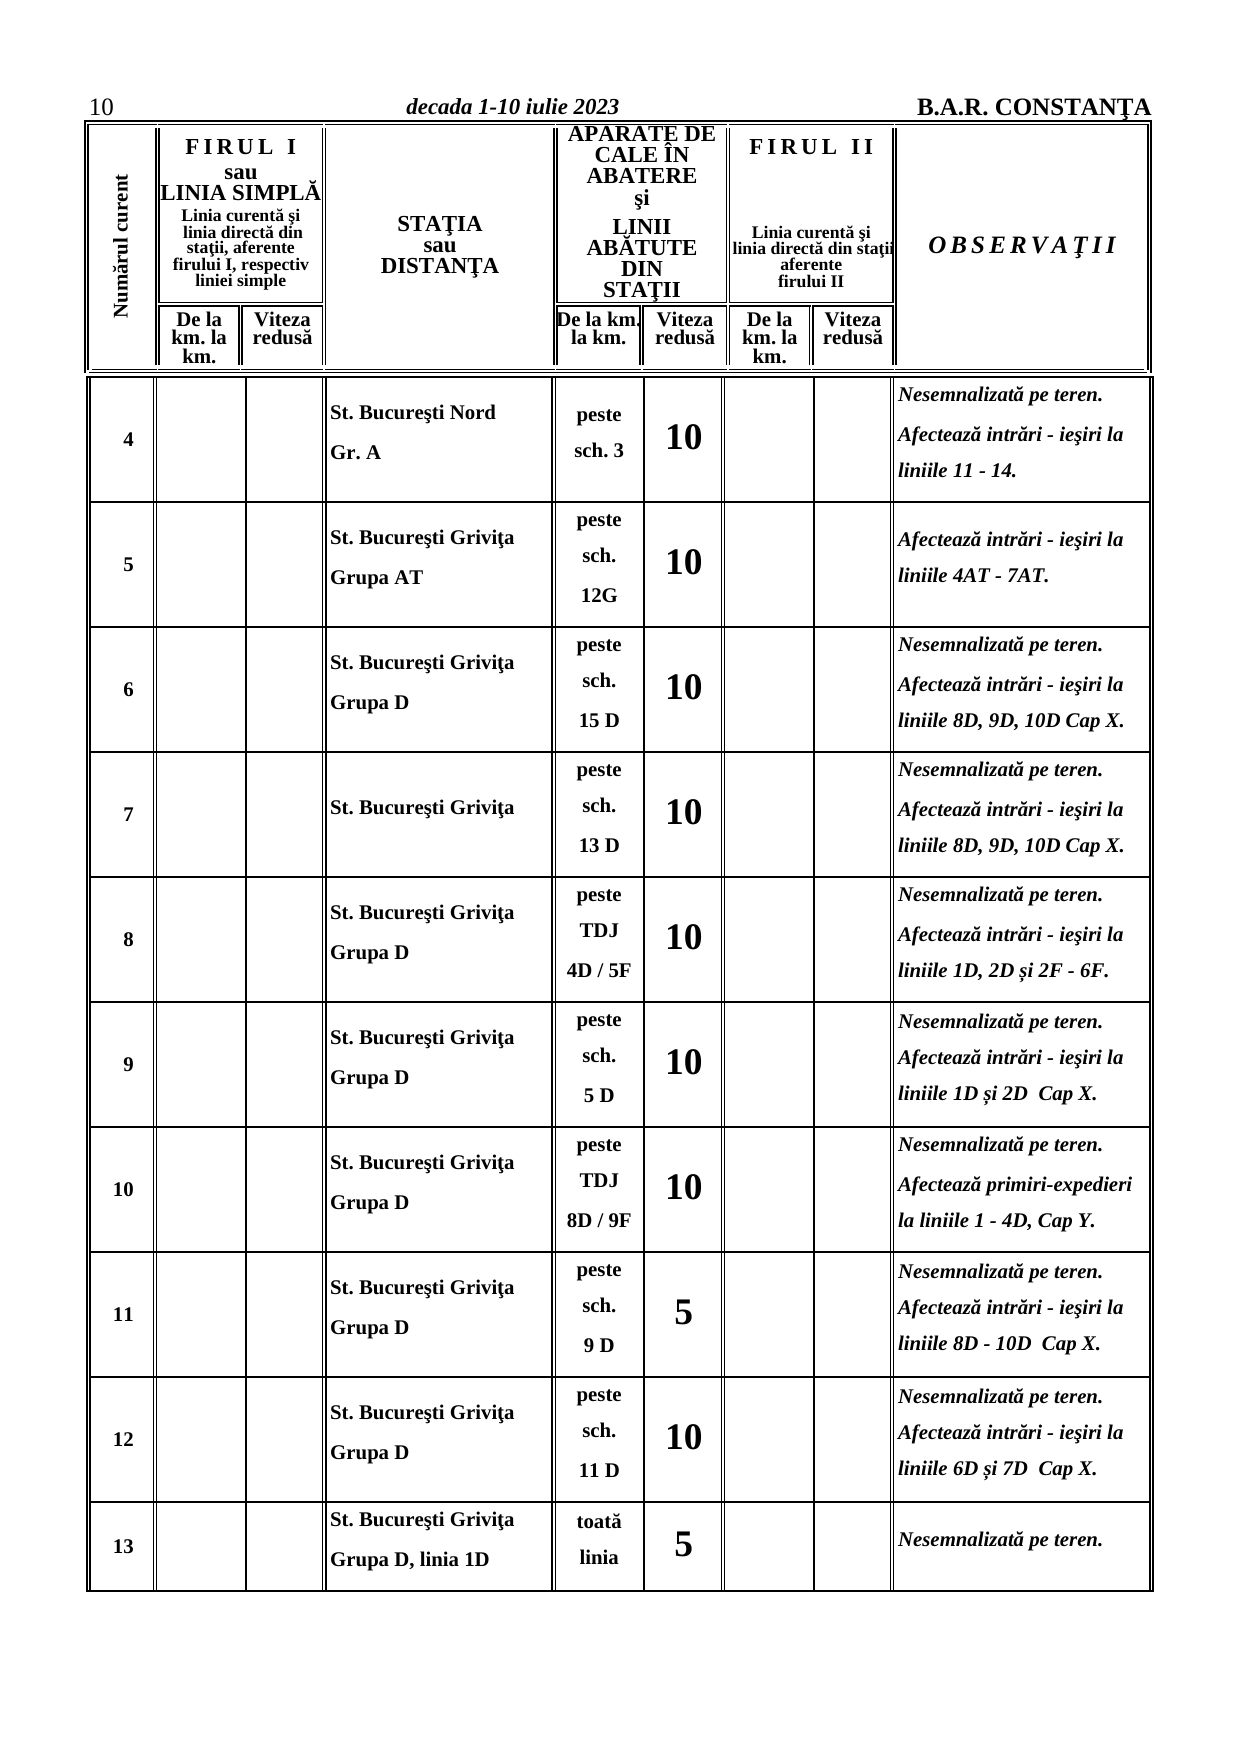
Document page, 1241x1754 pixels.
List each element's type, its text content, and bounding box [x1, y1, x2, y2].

table_cell 10 [645, 378, 721, 501]
table_cell [815, 1378, 890, 1501]
table_cell 5 [645, 1253, 721, 1376]
table_cell St. Bucureşti Griviţa Grupa D [327, 628, 551, 751]
table_cell [247, 628, 322, 751]
table_cell Nesemnalizată pe teren. Afectează intrări - ieşiri la liniile 8D - 10D Cap X. [894, 1253, 1149, 1376]
table_cell 10 [645, 503, 721, 626]
table_cell [725, 378, 813, 501]
table_cell [91, 1128, 153, 1251]
table_cell [247, 878, 322, 1001]
table_cell peste sch. 15 D [556, 628, 643, 751]
table_cell St. Bucureşti Griviţa Grupa D [327, 1128, 551, 1251]
table_cell [815, 1128, 890, 1251]
table_cell [91, 378, 153, 501]
table_cell [247, 1253, 322, 1376]
table_cell [247, 1503, 322, 1589]
table_cell Nesemnalizată pe teren. Afectează intrări - ieşiri la liniile 1D și 2D Cap X. [894, 1003, 1149, 1126]
table_cell [725, 1503, 813, 1589]
table_cell 10 [645, 628, 721, 751]
table_cell [91, 628, 153, 751]
table_cell [815, 753, 890, 876]
table_cell peste TDJ 4D / 5F [556, 878, 643, 1001]
table_cell 5 [645, 1503, 721, 1589]
table_cell [247, 1003, 322, 1126]
table_cell 10 [645, 1128, 721, 1251]
table_cell St. Bucureşti Griviţa Grupa D [327, 1253, 551, 1376]
table_cell 10 [645, 878, 721, 1001]
table_cell [815, 878, 890, 1001]
table_cell peste sch. 13 D [556, 753, 643, 876]
table_cell Nesemnalizată pe teren. Afectează intrări - ieşiri la liniile 6D și 7D Cap X. [894, 1378, 1149, 1501]
table_cell Nesemnalizată pe teren. Afectează intrări - ieşiri la liniile 1D, 2D și 2F - 6F. [894, 878, 1149, 1001]
table_cell Nesemnalizată pe teren. Afectează primiri-expedieri la liniile 1 - 4D, Cap Y. [894, 1128, 1149, 1251]
table_cell [815, 378, 890, 501]
table_cell St. Bucureşti Griviţa Grupa D [327, 1378, 551, 1501]
table_cell Nesemnalizată pe teren. Afectează intrări - ieşiri la liniile 8D, 9D, 10D Cap X. [894, 628, 1149, 751]
table_cell 10 [645, 1378, 721, 1501]
table_cell St. Bucureşti Griviţa Grupa D [327, 878, 551, 1001]
table_cell [157, 753, 245, 876]
table_cell [91, 503, 153, 626]
table_cell [725, 1253, 813, 1376]
table_cell [725, 503, 813, 626]
table_cell [91, 1378, 153, 1501]
table_cell [91, 1253, 153, 1376]
table_cell toată linia [556, 1503, 643, 1589]
table_cell [815, 1003, 890, 1126]
table_cell [157, 628, 245, 751]
table_cell [157, 378, 245, 501]
table_cell Nesemnalizată pe teren. [894, 1503, 1149, 1589]
table_cell [157, 503, 245, 626]
table_cell [725, 628, 813, 751]
table_cell Afectează intrări - ieşiri la liniile 4AT - 7AT. [894, 503, 1149, 626]
table_cell [157, 1003, 245, 1126]
table_cell St. Bucureşti Griviţa Grupa D [327, 1003, 551, 1126]
table_cell [247, 1128, 322, 1251]
table_cell St. Bucureşti Griviţa Grupa D, linia 1D [327, 1503, 551, 1589]
table_cell [157, 1128, 245, 1251]
table_cell [157, 878, 245, 1001]
table_cell [91, 753, 153, 876]
table_cell [247, 378, 322, 501]
table_cell [91, 878, 153, 1001]
table_cell [815, 628, 890, 751]
table_cell [157, 1378, 245, 1501]
table_cell [725, 878, 813, 1001]
table_cell [247, 503, 322, 626]
table_cell 10 [645, 1003, 721, 1126]
table_cell [725, 1003, 813, 1126]
table_cell [815, 503, 890, 626]
table_cell [91, 1003, 153, 1126]
table_cell [815, 1253, 890, 1376]
table_cell peste sch. 3 [556, 378, 643, 501]
table_cell [91, 1503, 153, 1589]
table_cell Nesemnalizată pe teren. Afectează intrări - ieşiri la liniile 8D, 9D, 10D Cap X. [894, 753, 1149, 876]
table_cell [725, 1128, 813, 1251]
table_cell peste sch. 9 D [556, 1253, 643, 1376]
table_cell [247, 1378, 322, 1501]
table_cell [815, 1503, 890, 1589]
table_cell peste TDJ 8D / 9F [556, 1128, 643, 1251]
table_cell peste sch. 12G [556, 503, 643, 626]
table_cell St. Bucureşti Griviţa Grupa AT [327, 503, 551, 626]
table_cell [157, 1503, 245, 1589]
table_cell St. Bucureşti Nord Gr. A [327, 378, 551, 501]
table_cell [725, 753, 813, 876]
table_cell [247, 753, 322, 876]
table_cell St. Bucureşti Griviţa [327, 753, 551, 876]
table_cell [157, 1253, 245, 1376]
table_cell Nesemnalizată pe teren. Afectează intrări - ieşiri la liniile 11 - 14. [894, 378, 1149, 501]
table_cell [725, 1378, 813, 1501]
table_cell 10 [645, 753, 721, 876]
table_cell peste sch. 5 D [556, 1003, 643, 1126]
table_cell peste sch. 11 D [556, 1378, 643, 1501]
